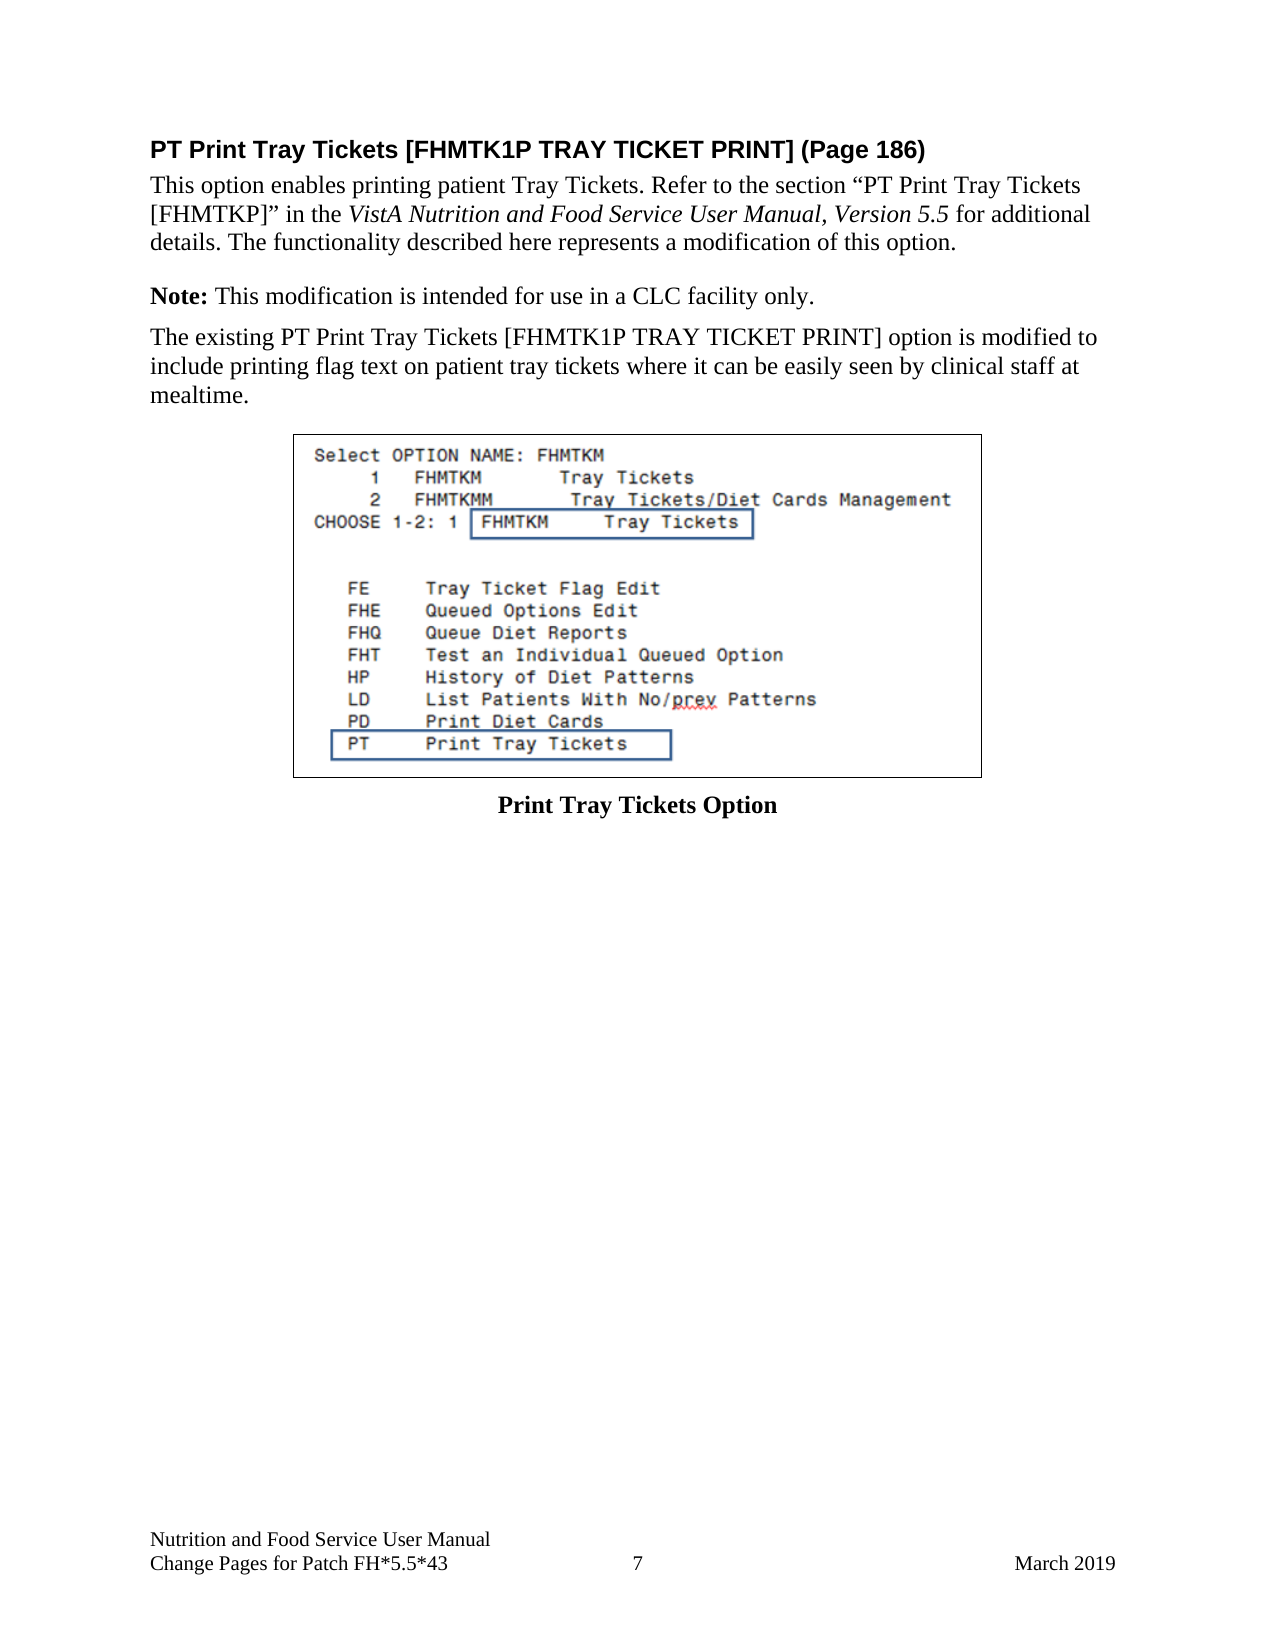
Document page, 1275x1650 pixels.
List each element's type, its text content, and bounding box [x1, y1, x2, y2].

text The existing PT Print Tray Tickets [FHMTK1P TRAY TICKET PRINT] option is modified to include printing flag text on patient tray tickets where it can be easily seen by clinical staff at mealtime. [150, 322, 1125, 409]
text Note: This modification is intended for use in a CLC facility only. [150, 281, 1125, 310]
subtitle PT Print Tray Tickets [FHMTK1P TRAY TICKET PRINT] (Page 186) [150, 135, 1125, 164]
text This option enables printing patient Tray Tickets. Refer to the section “PT Print Tray Tickets [FHMTKP]” in the VistA Nutrition and Food Service User Manual, Version 5.5 for additional details. The functionality described here represents a modification of this option. [150, 170, 1125, 256]
picture [294, 435, 981, 777]
text Print Tray Tickets Option [150, 791, 1125, 819]
